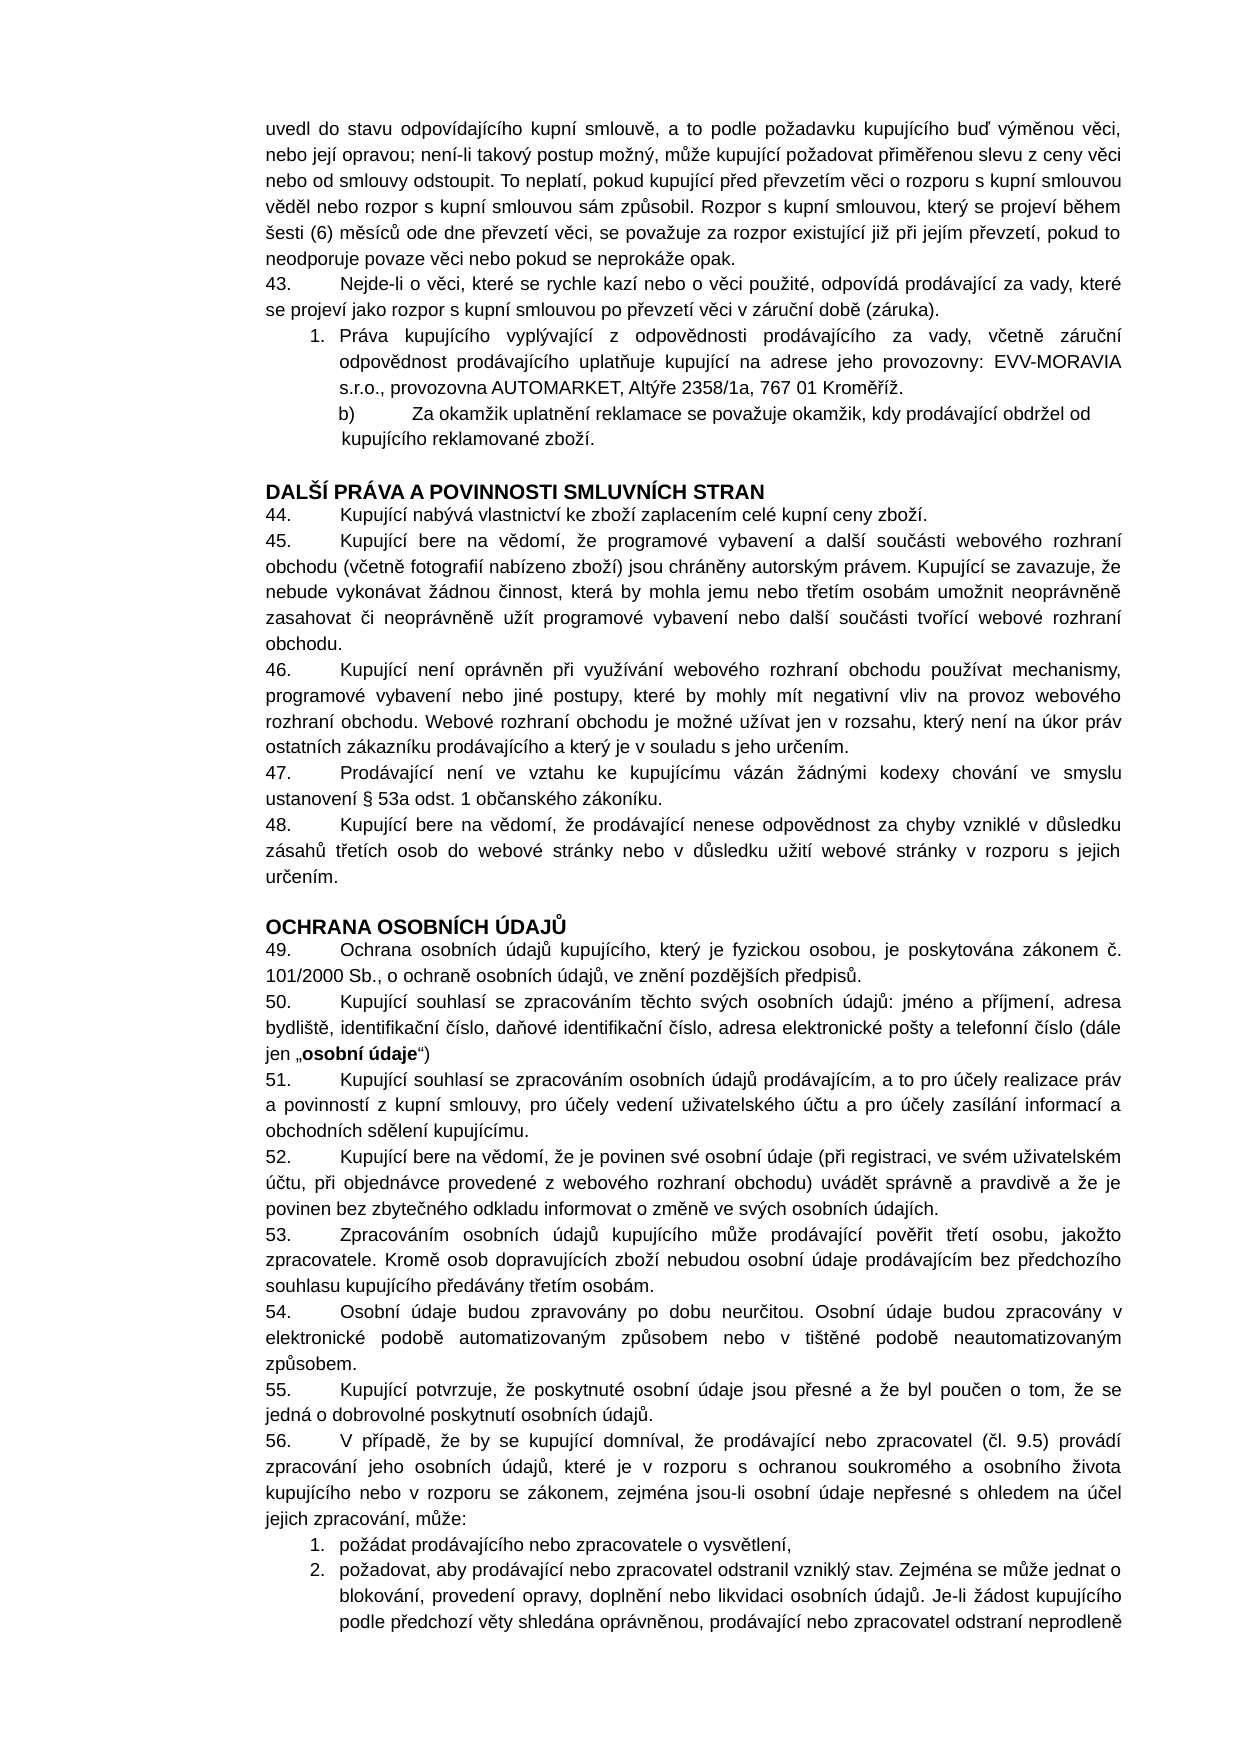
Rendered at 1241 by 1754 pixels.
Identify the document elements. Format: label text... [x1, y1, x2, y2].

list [309, 1559, 1122, 1632]
text b) Za okamžik uplatnění reklamace se považuje okamžik, kdy prodávající obdržel od [265, 402, 1122, 424]
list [265, 118, 1122, 269]
list Kupující bere na vědomí, že prodávající nenese odpovědnost za chyby vzniklé v důsledku zásahů třetích osob do webové stránky nebo v důsledku užití webové stránky v rozporu s jejich určením. [265, 814, 1122, 887]
list Kupující potvrzuje, že poskytnuté osobní údaje jsou přesné a že byl poučen o tom, že se jedná o dobrovolné poskytnutí osobních údajů. [265, 1378, 1122, 1426]
list V případě, že by se kupující domníval, že prodávající nebo zpracovatel (čl. 9.5) provádí zpracování jeho osobních údajů, které je v rozporu s ochranou soukromého a osobního života kupujícího nebo v rozporu se zákonem, zejména jsou-li osobní údaje nepřesné s ohledem na účel jejich zpracování, může: [265, 1430, 1122, 1529]
text OCHRANA OSOBNÍCH ÚDAJŮ [192, 915, 1122, 939]
text kupujícího reklamované zboží. [118, 428, 1122, 450]
list Osobní údaje budou zpravovány po dobu neurčitou. Osobní údaje budou zpracovány v elektronické podobě automatizovaným způsobem nebo v tištěné podobě neautomatizovaným způsobem. [265, 1301, 1122, 1374]
list Kupující souhlasí se zpracováním těchto svých osobních údajů: jméno a příjmení, adresa bydliště, identifikační číslo, daňové identifikační číslo, adresa elektronické pošty a telefonní číslo (dále jen „osobní údaje“) [265, 991, 1122, 1064]
list Zpracováním osobních údajů kupujícího může prodávající pověřit třetí osobu, jakožto zpracovatele. Kromě osob dopravujících zboží nebudou osobní údaje prodávajícím bez předchozího souhlasu kupujícího předávány třetím osobám. [265, 1223, 1122, 1297]
list Kupující není oprávněn při využívání webového rozhraní obchodu používat mechanismy, programové vybavení nebo jiné postupy, které by mohly mít negativní vliv na provoz webového rozhraní obchodu. Webové rozhraní obchodu je možné užívat jen v rozsahu, který není na úkor práv ostatních zákazníku prodávajícího a který je v souladu s jeho určením. [265, 659, 1122, 758]
list Nejde-li o věci, které se rychle kazí nebo o věci použité, odpovídá prodávající za vady, které se projeví jako rozpor s kupní smlouvou po převzetí věci v záruční době (záruka). [265, 273, 1122, 321]
list Práva kupujícího vyplývající z odpovědnosti prodávajícího za vady, včetně záruční odpovědnost prodávajícího uplatňuje kupující na adrese jeho provozovny: EVV-MORAVIA s.r.o., provozovna AUTOMARKET, Altýře 2358/1a, 767 01 Kroměříž. [309, 325, 1122, 398]
list požádat prodávajícího nebo zpracovatele o vysvětlení, [309, 1533, 1122, 1555]
list Kupující souhlasí se zpracováním osobních údajů prodávajícím, a to pro účely realizace práv a povinností z kupní smlouvy, pro účely vedení uživatelského účtu a pro účely zasílání informací a obchodních sdělení kupujícímu. [265, 1068, 1122, 1142]
list Ochrana osobních údajů kupujícího, který je fyzickou osobou, je poskytována zákonem č. 101/2000 Sb., o ochraně osobních údajů, ve znění pozdějších předpisů. [265, 939, 1122, 987]
list Kupující bere na vědomí, že programové vybavení a další součásti webového rozhraní obchodu (včetně fotografií nabízeno zboží) jsou chráněny autorským právem. Kupující se zavazuje, že nebude vykonávat žádnou činnost, která by mohla jemu nebo třetím osobám umožnit neoprávněně zasahovat či neoprávněně užít programové vybavení nebo další součásti tvořící webové rozhraní obchodu. [265, 529, 1122, 654]
text DALŠÍ PRÁVA A POVINNOSTI SMLUVNÍCH STRAN [192, 480, 1122, 504]
list Kupující bere na vědomí, že je povinen své osobní údaje (při registraci, ve svém uživatelském účtu, při objednávce provedené z webového rozhraní obchodu) uvádět správně a pravdivě a že je povinen bez zbytečného odkladu informovat o změně ve svých osobních údajích. [265, 1146, 1122, 1219]
list Prodávající není ve vztahu ke kupujícímu vázán žádnými kodexy chování ve smyslu ustanovení § 53a odst. 1 občanského zákoníku. [265, 762, 1122, 809]
list Kupující nabývá vlastnictví ke zboží zaplacením celé kupní ceny zboží. [265, 504, 1122, 525]
